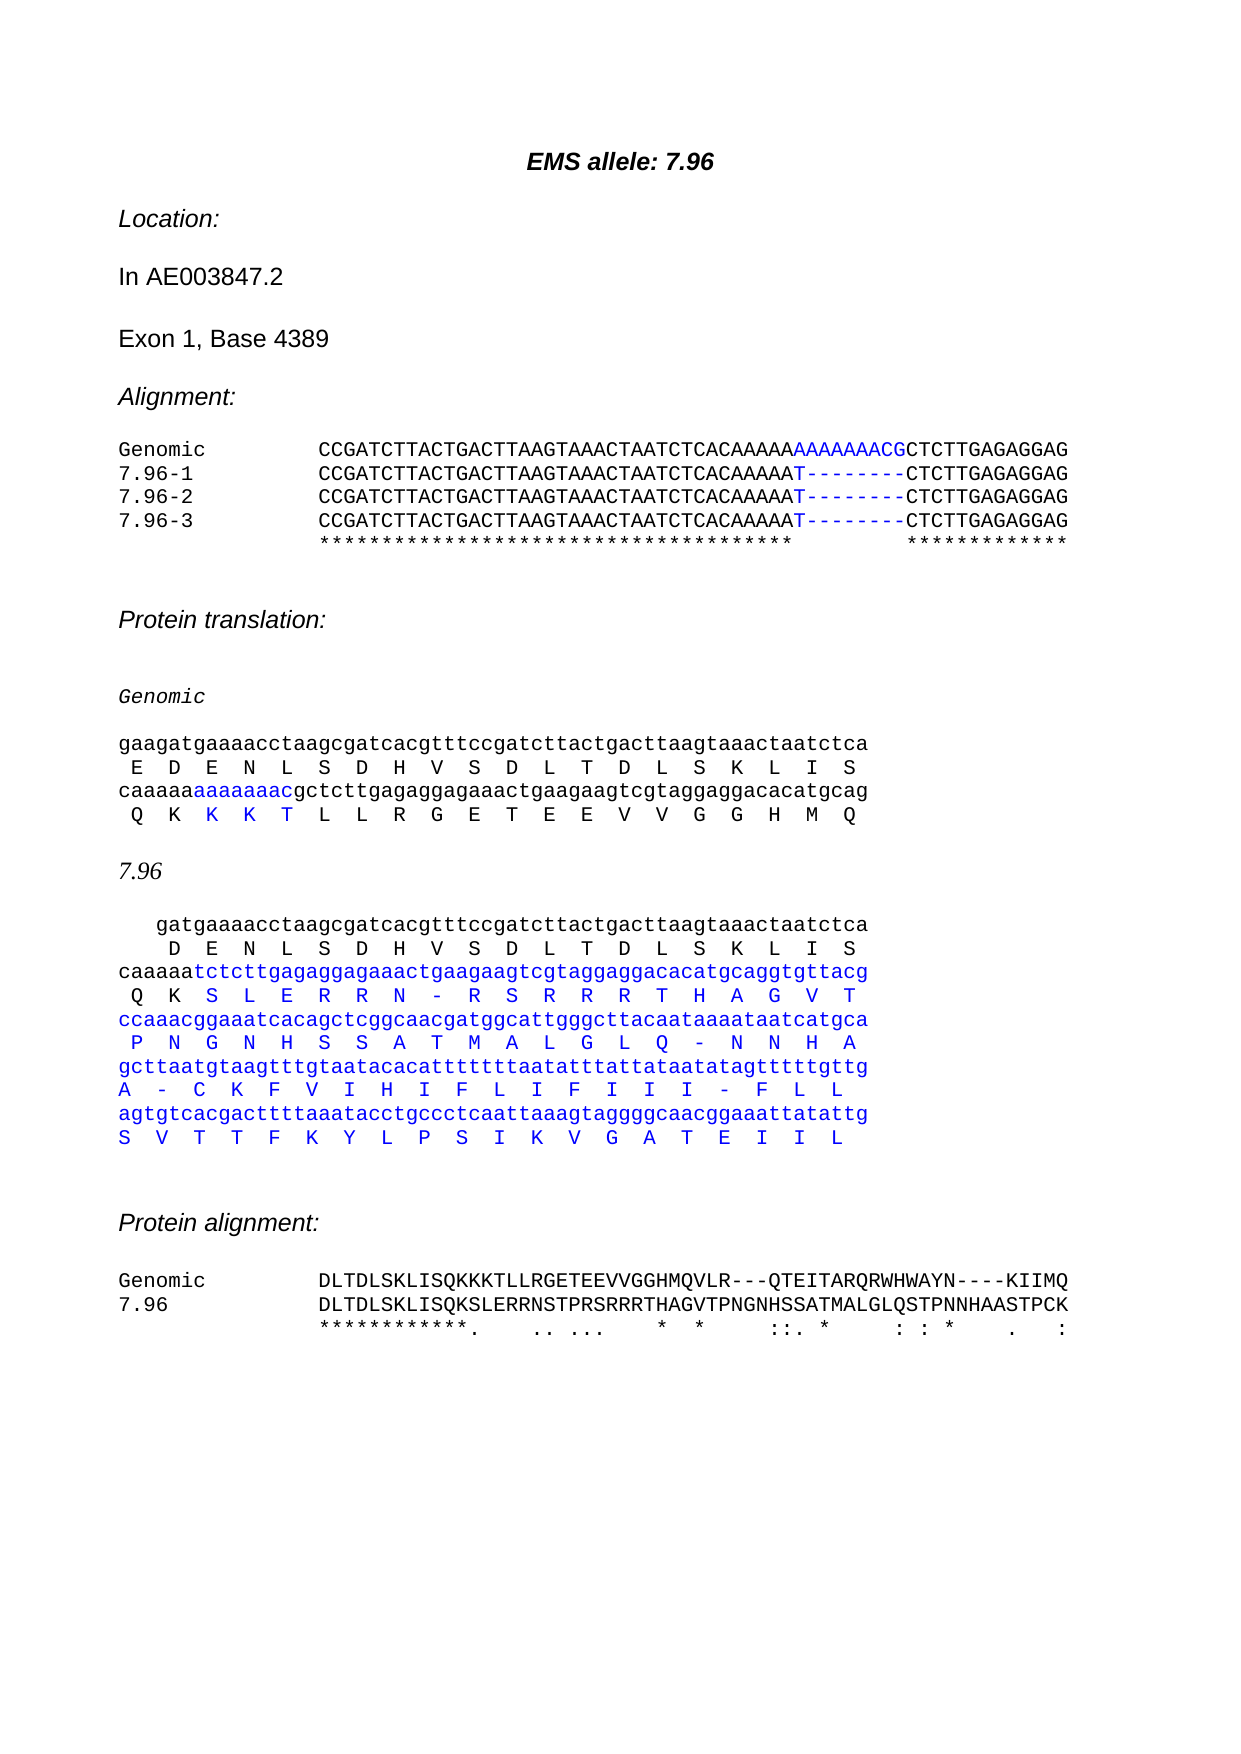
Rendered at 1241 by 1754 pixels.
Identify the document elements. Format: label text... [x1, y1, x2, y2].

text P N G N H S S A T M A L G L Q - N N H A [118, 1032, 1122, 1056]
text 7.96-3 CCGATCTTACTGACTTAAGTAAACTAATCTCACAAAAAT--------CTCTTGAGAGGAG [118, 510, 1122, 534]
text 7.96 DLTDLSKLISQKSLERRNSTPRSRRRTHAGVTPNGNHSSATMALGLQSTPNNHAASTPCK [118, 1294, 1122, 1317]
text In AE003847.2 [118, 262, 1122, 291]
text caaaaaaaaaaaacgctcttgagaggagaaactgaagaagtcgtaggaggacacatgcag [118, 780, 1122, 804]
text ************. .. ... * * ::. * : : * . : [118, 1317, 1122, 1341]
text ccaaacggaaatcacagctcggcaacgatggcattgggcttacaataaaataatcatgca [118, 1008, 1122, 1032]
text S V T T F K Y L P S I K V G A T E I I L [118, 1127, 1122, 1150]
text Genomic CCGATCTTACTGACTTAAGTAAACTAATCTCACAAAAAAAAAAAACGCTCTTGAGAGGAG [118, 439, 1122, 463]
text Genomic [118, 686, 1122, 709]
subtitle EMS allele: 7.96 [118, 147, 1122, 176]
text A - C K F V I H I F L I F I I I - F L L [118, 1079, 1122, 1103]
text Q K S L E R R N - R S R R R T H A G V T [118, 985, 1122, 1008]
text gatgaaaacctaagcgatcacgtttccgatcttactgacttaagtaaactaatctca [118, 914, 1122, 938]
text 7.96-1 CCGATCTTACTGACTTAAGTAAACTAATCTCACAAAAAT--------CTCTTGAGAGGAG [118, 463, 1122, 486]
text Alignment: [118, 382, 1122, 410]
text Protein alignment: [118, 1208, 1122, 1237]
text E D E N L S D H V S D L T D L S K L I S [118, 757, 1122, 780]
text gaagatgaaaacctaagcgatcacgtttccgatcttactgacttaagtaaactaatctca [118, 733, 1122, 757]
text agtgtcacgacttttaaatacctgccctcaattaaagtaggggcaacggaaattatattg [118, 1103, 1122, 1127]
text Protein translation: [118, 605, 1122, 633]
text Q K K K T L L R G E T E E V V G G H M Q [118, 804, 1122, 828]
text gcttaatgtaagtttgtaatacacatttttttaatatttattataatatagtttttgttg [118, 1056, 1122, 1079]
text D E N L S D H V S D L T D L S K L I S [118, 938, 1122, 961]
text Location: [118, 204, 1122, 233]
text Genomic DLTDLSKLISQKKKTLLRGETEEVVGGHMQVLR---QTEITARQRWHWAYN----KIIMQ [118, 1270, 1122, 1294]
text caaaaatctcttgagaggagaaactgaagaagtcgtaggaggacacatgcaggtgttacg [118, 961, 1122, 985]
text Exon 1, Base 4389 [118, 324, 1122, 353]
text 7.96 [118, 856, 1122, 885]
text 7.96-2 CCGATCTTACTGACTTAAGTAAACTAATCTCACAAAAAT--------CTCTTGAGAGGAG [118, 486, 1122, 510]
text ************************************** ************* [156, 534, 1122, 557]
